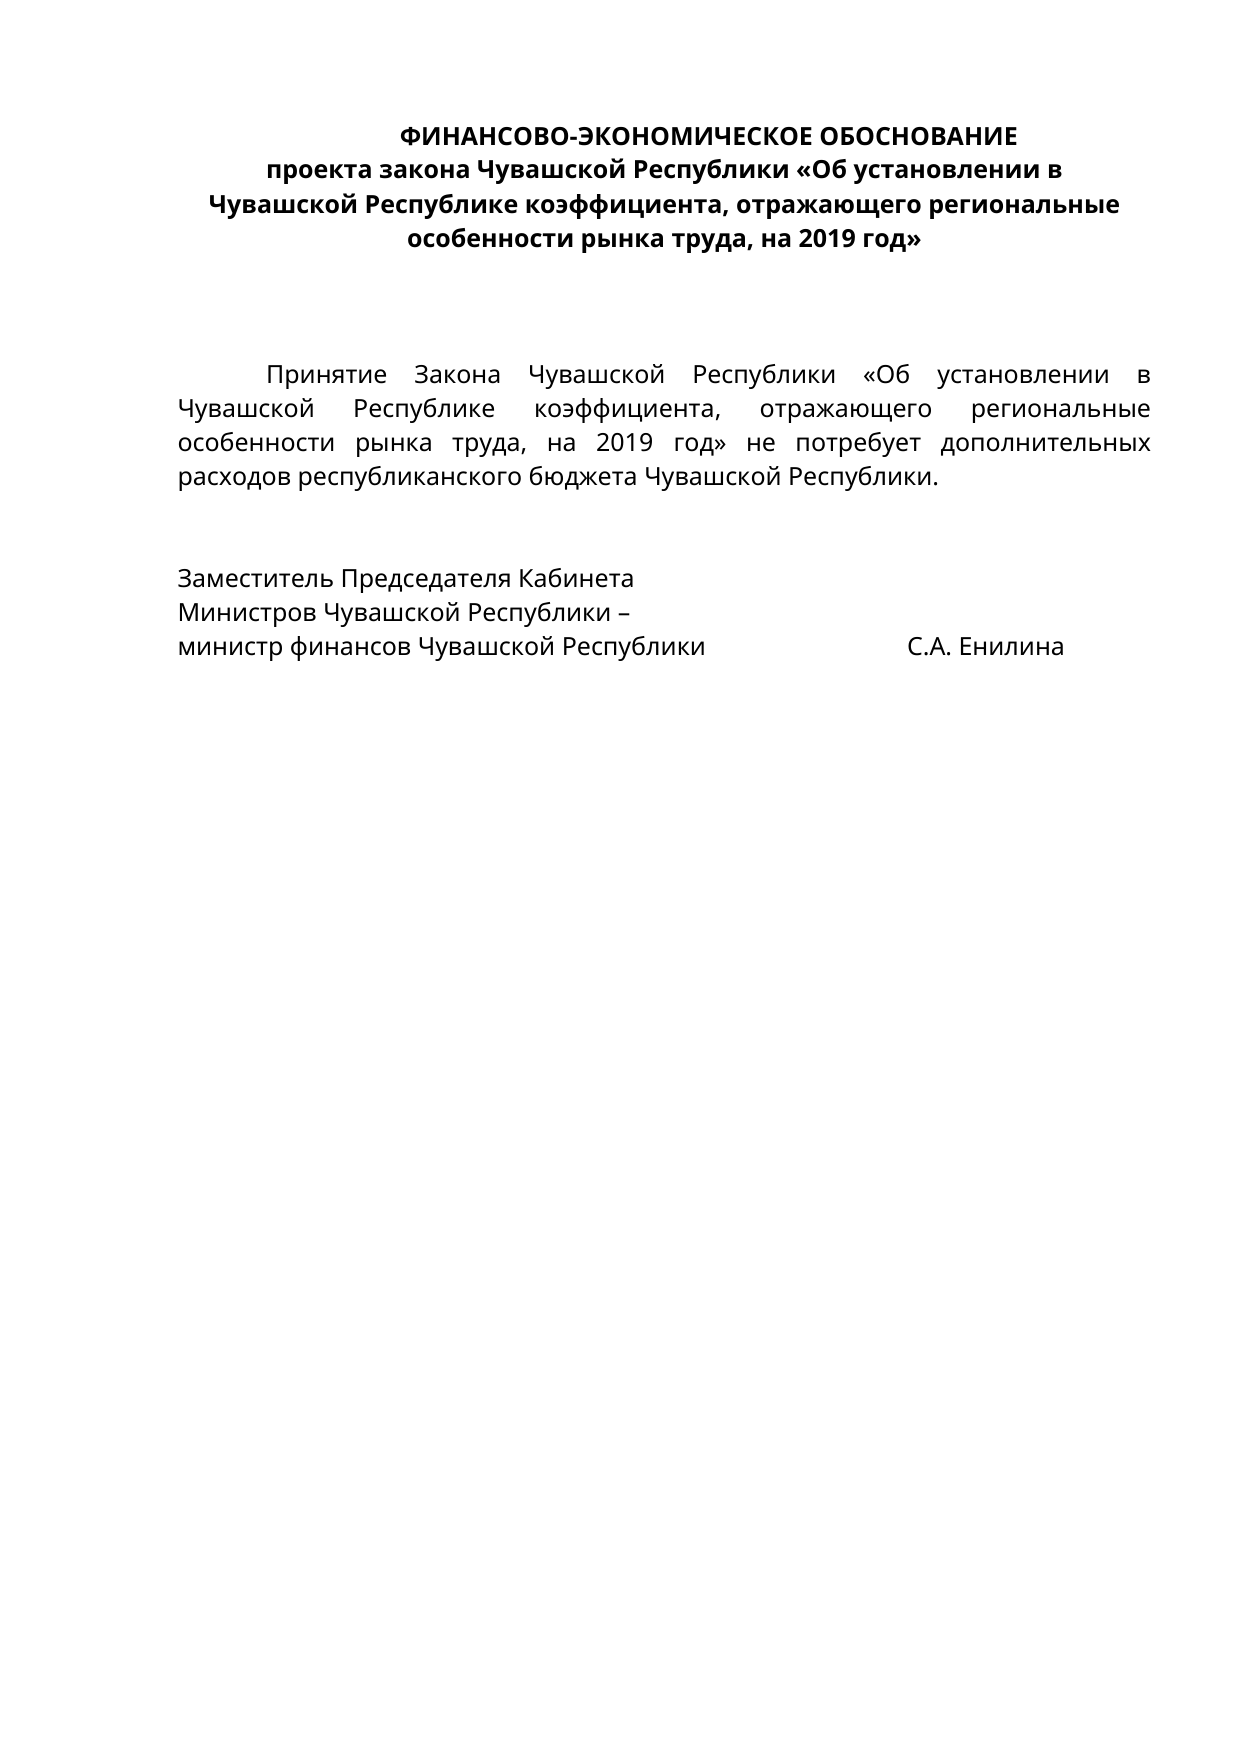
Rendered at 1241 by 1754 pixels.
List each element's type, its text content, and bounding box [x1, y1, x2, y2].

title особенности рынка труда, на 2019 год» [177, 220, 1152, 254]
title Чувашской Республике коэффициента, отражающего региональные [177, 186, 1152, 220]
text министр финансов Чувашской Республики С.А. Енилина [177, 629, 1152, 663]
text ФИНАНСОВО-ЭКОНОМИЧЕСКОЕ ОБОСНОВАНИЕ [177, 118, 1152, 152]
text Заместитель Председателя Кабинета [177, 561, 1152, 595]
title проекта закона Чувашской Республики «Об установлении в [177, 152, 1152, 186]
text Принятие Закона Чувашской Республики «Об установлении в Чувашской Республике коэффициента, отражающего региональные особенности рынка труда, на 2019 год» не потребует дополнительных расходов республиканского бюджета Чувашской Республики. [177, 357, 1152, 493]
text Министров Чувашской Республики – [177, 595, 1152, 629]
